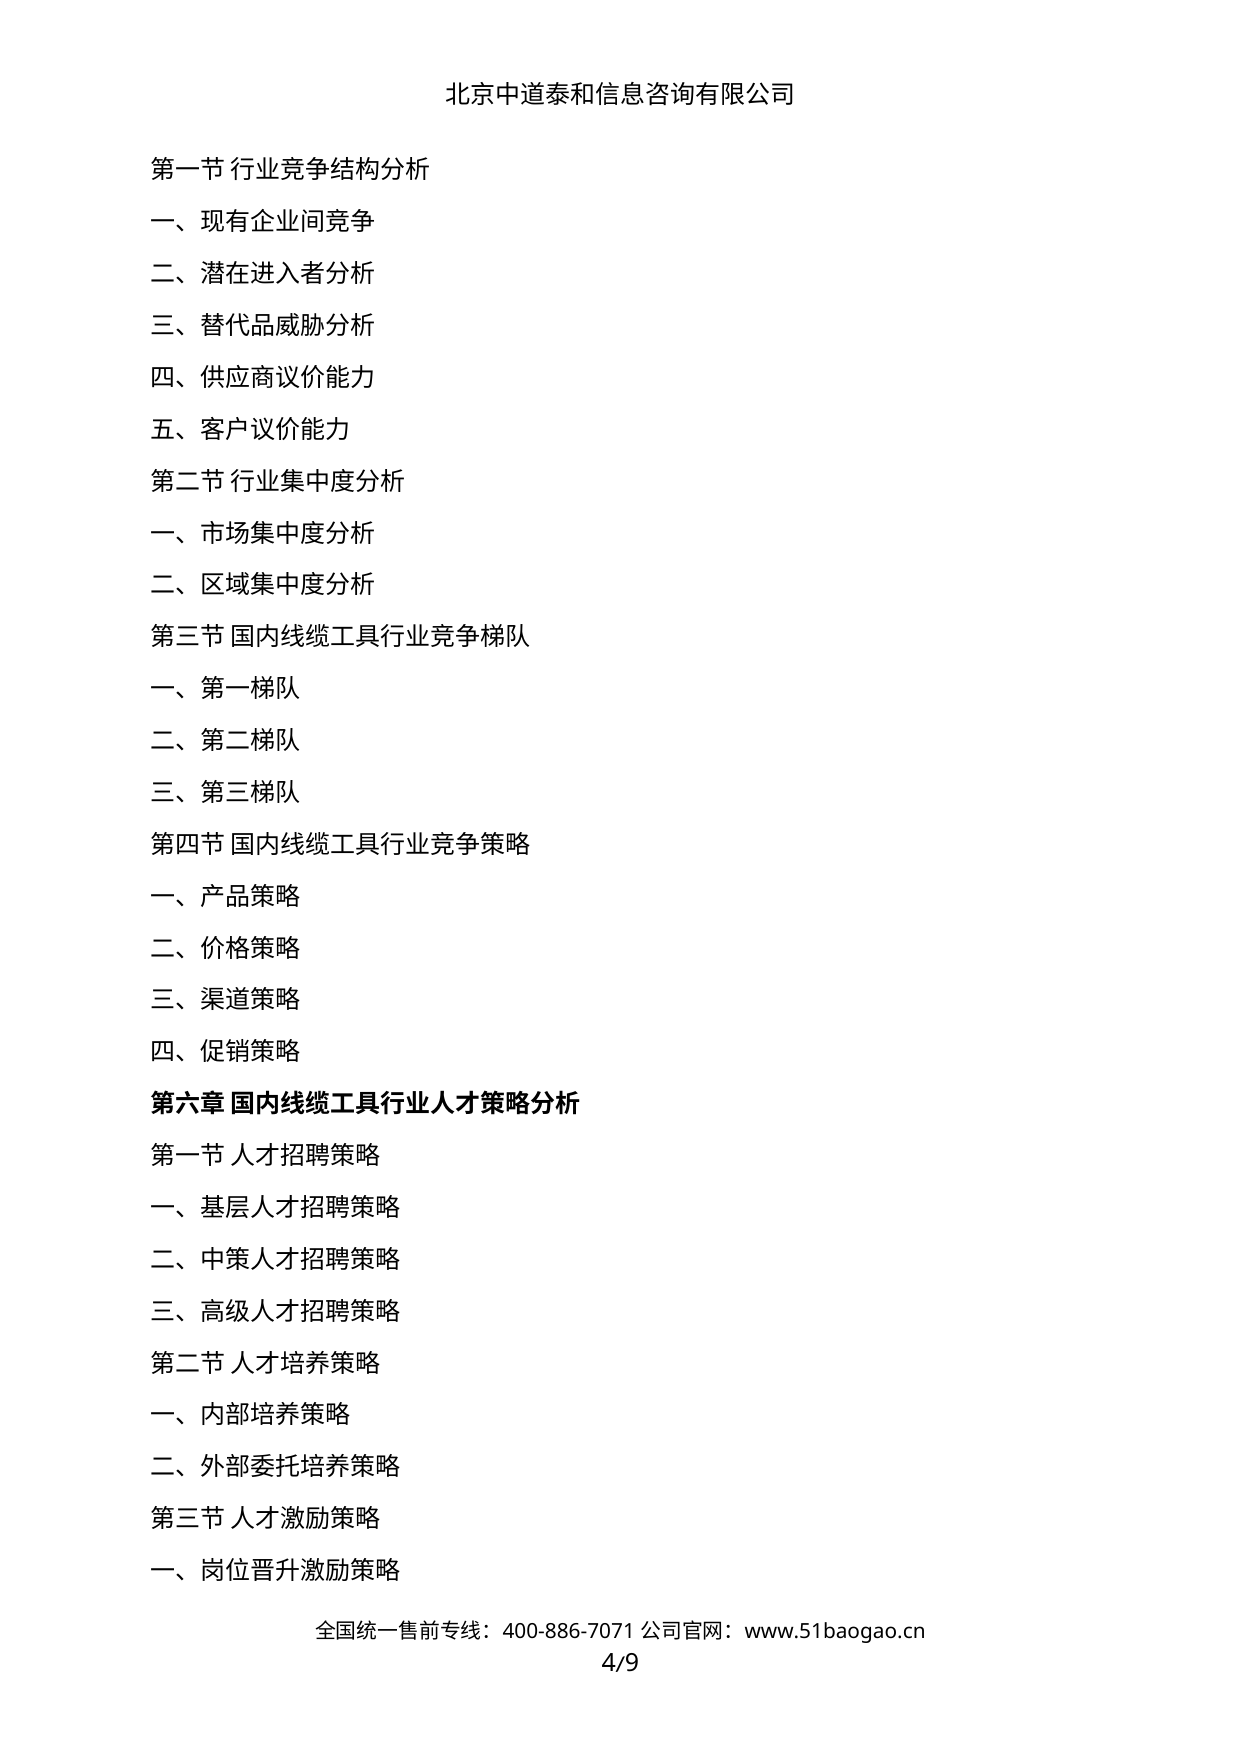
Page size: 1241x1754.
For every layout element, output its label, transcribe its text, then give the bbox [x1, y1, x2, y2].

text 一、现有企业间竞争 [150, 202, 1090, 238]
text 三、替代品威胁分析 [150, 306, 1090, 342]
text 二、第二梯队 [150, 721, 1090, 757]
text 第一节 行业竞争结构分析 [150, 150, 1090, 186]
text 第一节 人才招聘策略 [150, 1136, 1090, 1172]
text 二、外部委托培养策略 [150, 1447, 1090, 1483]
text 五、客户议价能力 [150, 409, 1090, 446]
text 四、促销策略 [150, 1032, 1090, 1068]
text 第四节 国内线缆工具行业竞争策略 [150, 824, 1090, 861]
text 一、市场集中度分析 [150, 513, 1090, 549]
text 一、产品策略 [150, 876, 1090, 912]
text 二、潜在进入者分析 [150, 254, 1090, 290]
text 第六章 国内线缆工具行业人才策略分析 [150, 1084, 1090, 1120]
text 第二节 人才培养策略 [150, 1343, 1090, 1379]
text 第二节 行业集中度分析 [150, 461, 1090, 497]
text 三、第三梯队 [150, 772, 1090, 809]
text 一、岗位晋升激励策略 [150, 1551, 1090, 1587]
text 二、区域集中度分析 [150, 565, 1090, 601]
text 二、价格策略 [150, 928, 1090, 964]
text 三、高级人才招聘策略 [150, 1291, 1090, 1327]
text 第三节 人才激励策略 [150, 1499, 1090, 1535]
text 一、第一梯队 [150, 669, 1090, 705]
text 四、供应商议价能力 [150, 357, 1090, 394]
text 一、内部培养策略 [150, 1395, 1090, 1431]
text 二、中策人才招聘策略 [150, 1239, 1090, 1276]
text 一、基层人才招聘策略 [150, 1187, 1090, 1224]
text 三、渠道策略 [150, 980, 1090, 1016]
text 第三节 国内线缆工具行业竞争梯队 [150, 617, 1090, 653]
